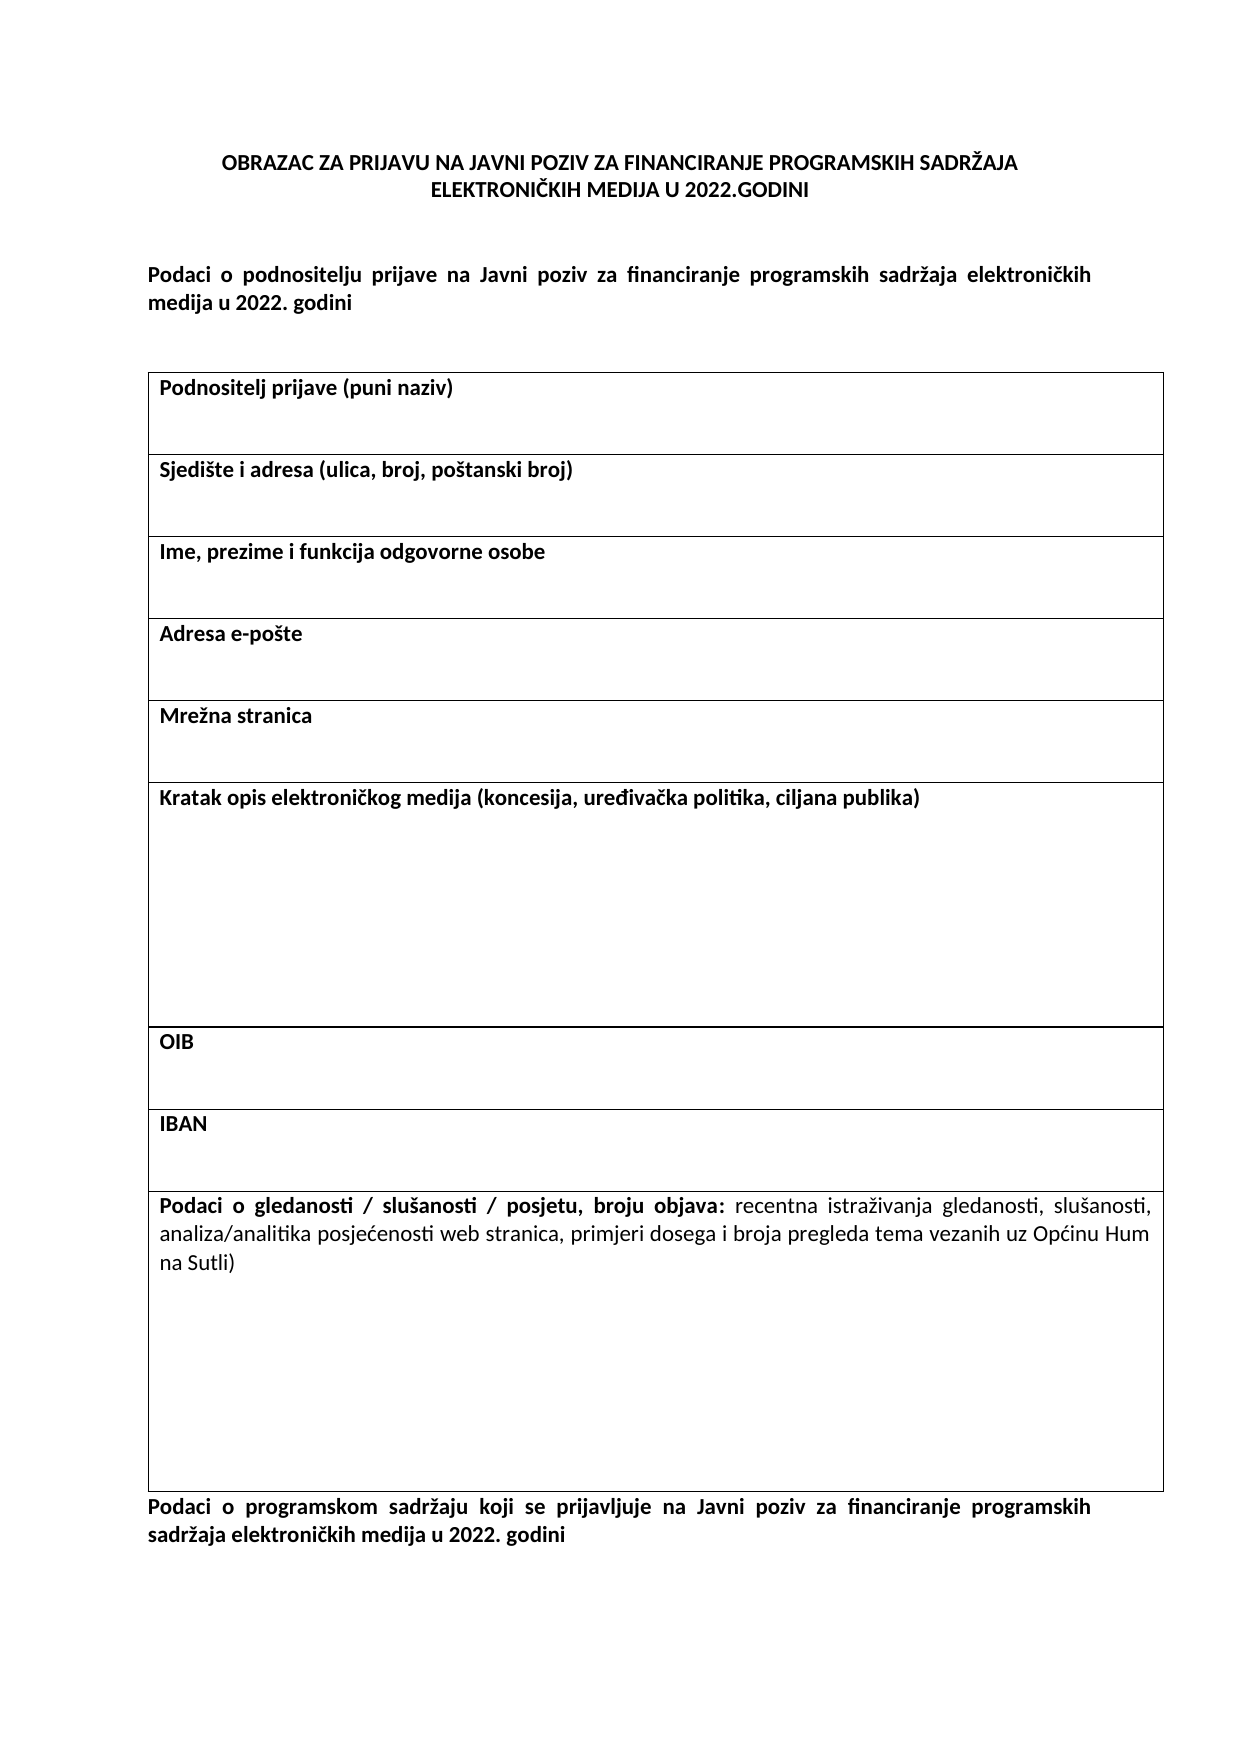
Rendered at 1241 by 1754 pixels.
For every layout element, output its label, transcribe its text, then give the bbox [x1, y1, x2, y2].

table_header Podnositelj prijave (puni naziv) [149, 373, 1163, 454]
table_cell Kratak opis elektroničkog medija (koncesija, uređivačka politika, ciljana publika) [149, 783, 1163, 1026]
table_cell IBAN [149, 1110, 1163, 1191]
text OBRAZAC ZA PRIJAVU NA JAVNI POZIV ZA FINANCIRANJE PROGRAMSKIH SADRŽAJA ELEKTRONIČKIH MEDIJA U 2022.GODINI [148, 148, 1093, 204]
table_cell Ime, prezime i funkcija odgovorne osobe [149, 537, 1163, 618]
table_cell OIB [149, 1028, 1163, 1108]
table_cell Podaci o gledanosti / slušanosti / posjetu, broju objava: recentna istraživanja gledanosti, slušanosti, analiza/analitika posjećenosti web stranica, primjeri dosega i broja pregleda tema vezanih uz Općinu Hum na Sutli) [149, 1192, 1163, 1491]
table_cell Adresa e-pošte [149, 619, 1163, 700]
text Podaci o programskom sadržaju koji se prijavljuje na Javni poziv za financiranje programskih sadržaja elektroničkih medija u 2022. godini [148, 1492, 1093, 1548]
text Podaci o podnositelju prijave na Javni poziv za financiranje programskih sadržaja elektroničkih medija u 2022. godini [148, 260, 1093, 316]
table_cell Mrežna stranica [149, 701, 1163, 782]
table_cell Sjedište i adresa (ulica, broj, poštanski broj) [149, 455, 1163, 536]
